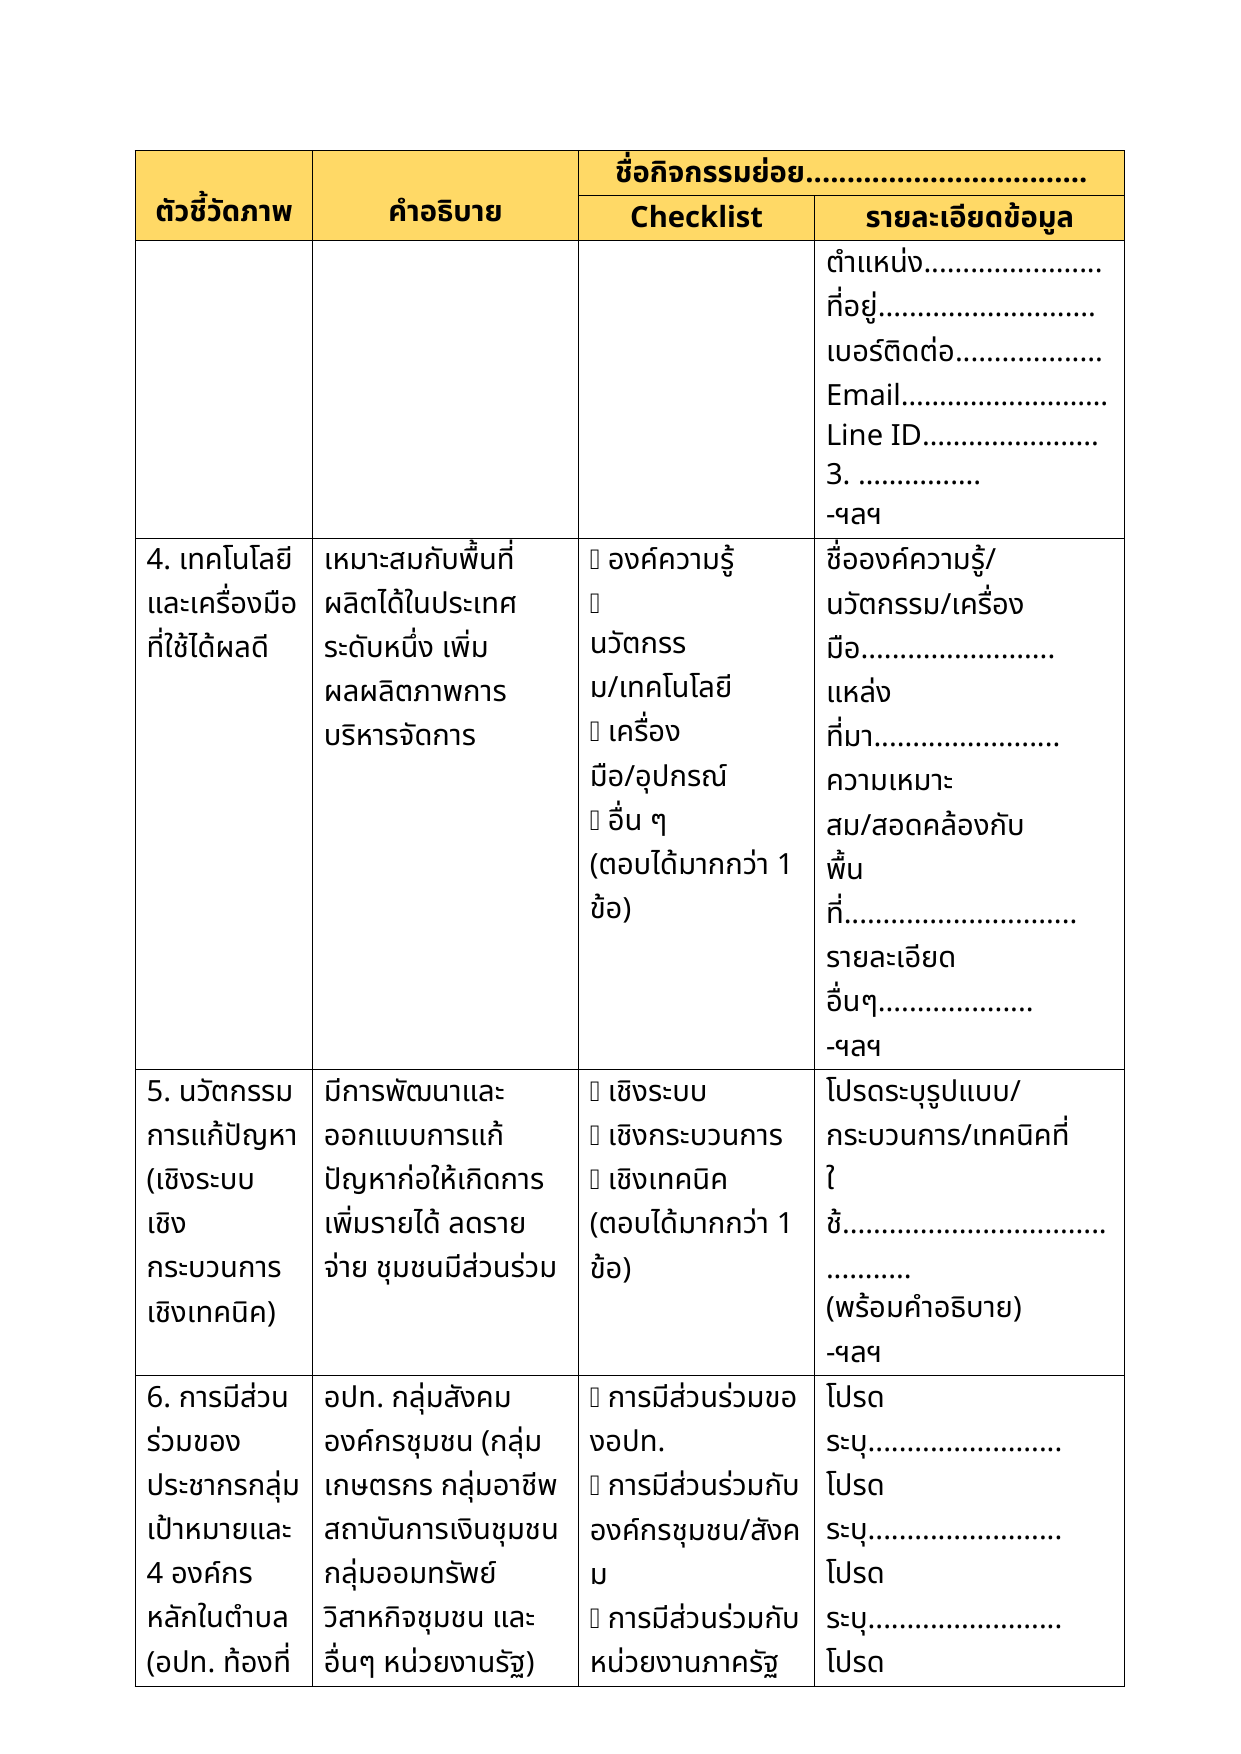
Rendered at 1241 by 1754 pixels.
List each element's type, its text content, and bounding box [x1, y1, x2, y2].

table_cell รายละเอียดข้อมูล [815, 196, 1124, 240]
table_header ตัวชี้วัดภาพรวมตำบล [136, 151, 312, 240]
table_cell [313, 1376, 578, 1686]
table_cell องค์ความรู้ นวัตกรรม/เทคโนโลยี เครื่องมือ/อุปกรณ์ อื่น ๆ (ตอบได้มากกว่า 1 ข้อ) [579, 539, 814, 1069]
table_cell มีการพัฒนาและออกแบบการแก้ปัญหาก่อให้เกิดการเพิ่มรายได้ ลดรายจ่าย ชุมชนมีส่วนร่วม [313, 1070, 578, 1375]
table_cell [815, 241, 1124, 538]
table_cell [579, 241, 814, 538]
table_cell Checklist [579, 196, 814, 240]
table_header คำอธิบาย [313, 151, 578, 240]
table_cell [313, 241, 578, 538]
table_cell 4. เทคโนโลยีและเครื่องมือที่ใช้ได้ผลดี [136, 539, 312, 1069]
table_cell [815, 1376, 1124, 1686]
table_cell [136, 1376, 312, 1686]
table_cell 5. นวัตกรรมการแก้ปัญหา (เชิงระบบ เชิงกระบวนการ เชิงเทคนิค) [136, 1070, 312, 1375]
table_cell ชื่อองค์ความรู้/นวัตกรรม/เครื่องมือ......................... แหล่งที่มา........................ ความเหมาะสม/สอดคล้องกับพื้นที่.............................. รายละเอียดอื่นๆ.................... -ฯลฯ [815, 539, 1124, 1069]
table_cell เหมาะสมกับพื้นที่ ผลิตได้ในประเทศระดับหนึ่ง เพิ่มผลผลิตภาพการบริหารจัดการ [313, 539, 578, 1069]
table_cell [136, 241, 312, 538]
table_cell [579, 1376, 814, 1686]
table_header ชื่อกิจกรรมย่อย.................................. [579, 151, 1124, 195]
table_cell โปรดระบุรูปแบบ/กระบวนการ/เทคนิคที่ใช้............................................. (พร้อมคำอธิบาย) -ฯลฯ [815, 1070, 1124, 1375]
table_cell เชิงระบบ เชิงกระบวนการ เชิงเทคนิค (ตอบได้มากกว่า 1 ข้อ) [579, 1070, 814, 1375]
